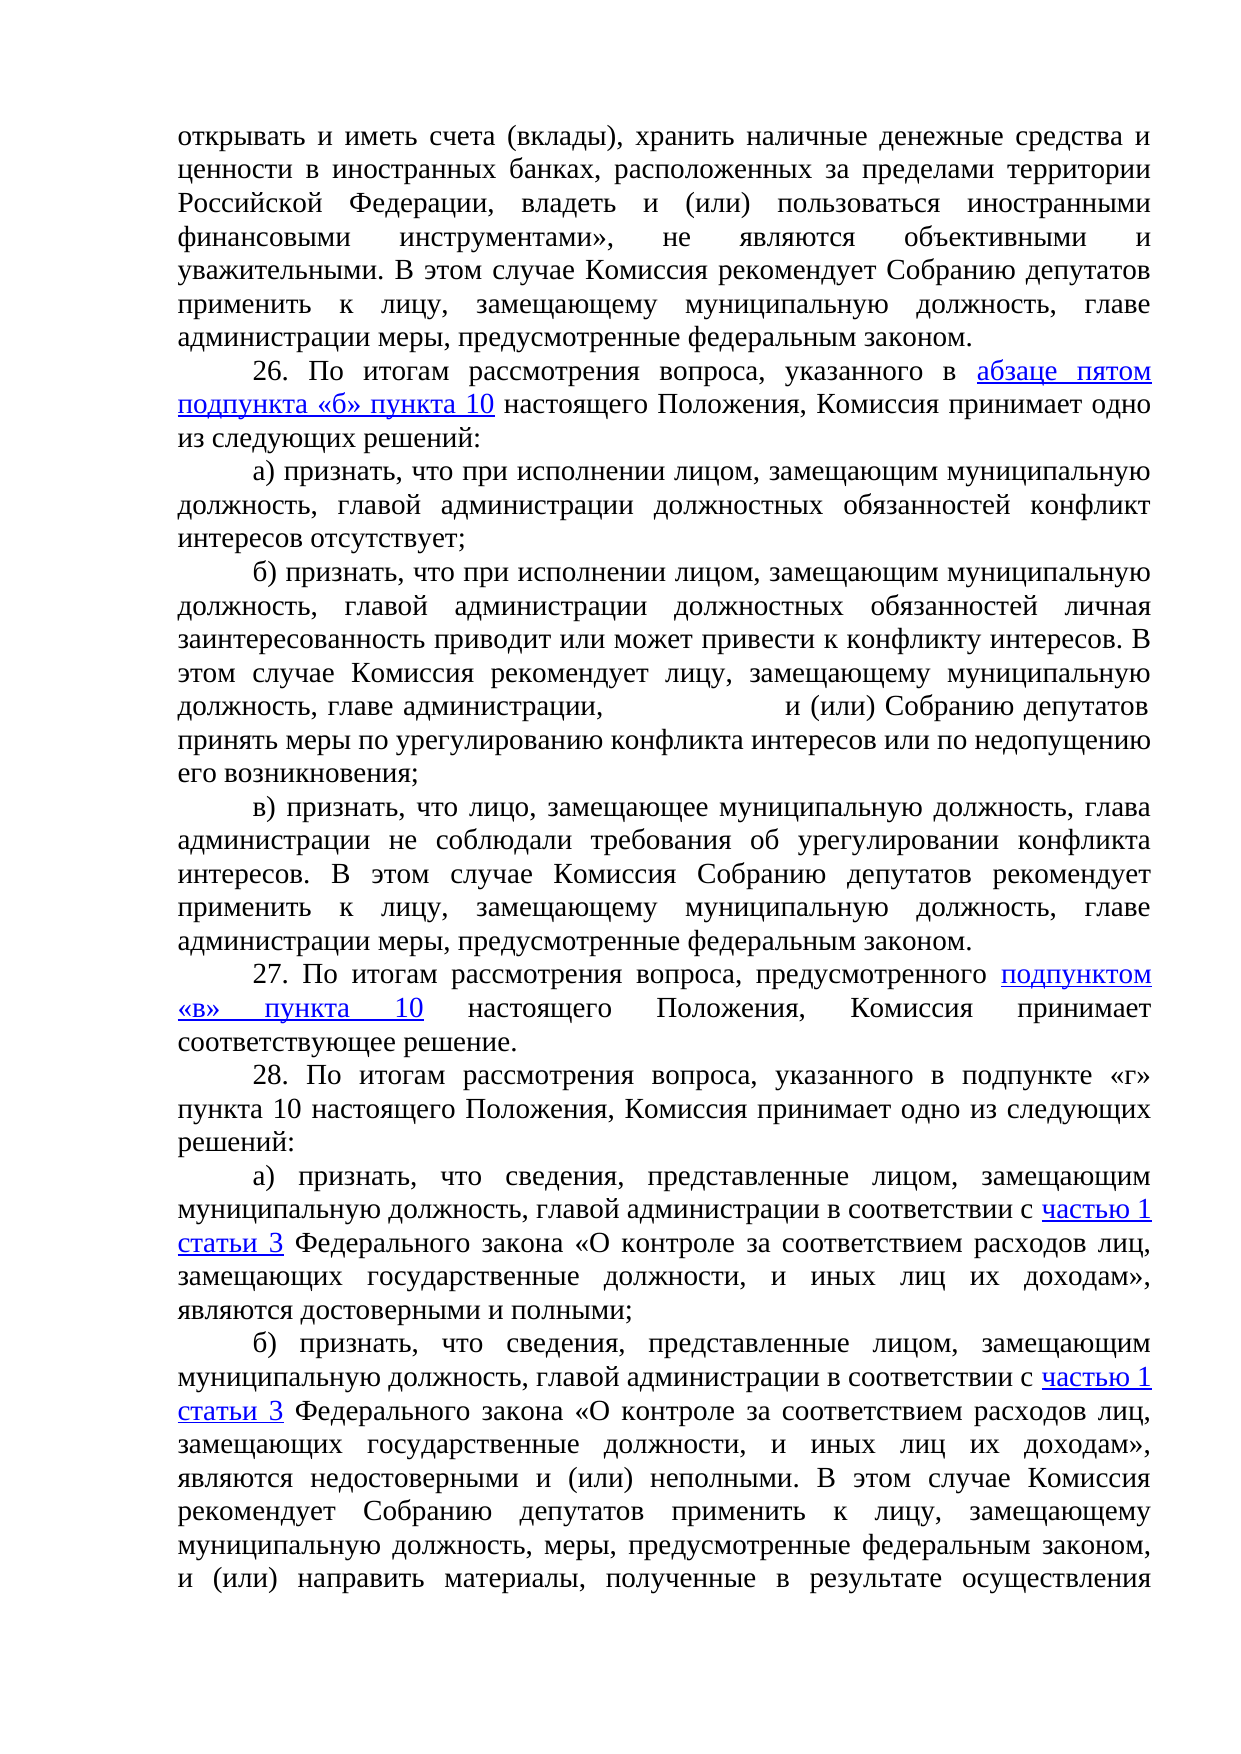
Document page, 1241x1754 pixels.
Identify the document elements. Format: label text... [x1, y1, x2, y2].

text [177, 118, 1152, 353]
text 28. По итогам рассмотрения вопроса, указанного в подпункте «г» пункта 10 настоящего Положения, Комиссия принимает одно из следующих решений: [177, 1057, 1152, 1158]
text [177, 1326, 1152, 1594]
text а) признать, что при исполнении лицом, замещающим муниципальную должность, главой администрации должностных обязанностей конфликт интересов отсутствует; [177, 453, 1152, 554]
text а) признать, что сведения, представленные лицом, замещающим муниципальную должность, главой администрации в соответствии с частью 1 статьи 3 Федерального закона «О контроле за соответствием расходов лиц, замещающих государственные должности, и иных лиц их доходам», являются достоверными и полными; [177, 1158, 1152, 1326]
text 26. По итогам рассмотрения вопроса, указанного в абзаце пятом подпункта «б» пункта 10 настоящего Положения, Комиссия принимает одно из следующих решений: [177, 353, 1152, 453]
text 27. По итогам рассмотрения вопроса, предусмотренного подпунктом «в» пункта 10 настоящего Положения, Комиссия принимает соответствующее решение. [177, 957, 1152, 1057]
text б) признать, что при исполнении лицом, замещающим муниципальную должность, главой администрации должностных обязанностей личная заинтересованность приводит или может привести к конфликту интересов. В этом случае Комиссия рекомендует лицу, замещающему муниципальную должность, главе администрации, и (или) Собранию депутатов принять меры по урегулированию конфликта интересов или по недопущению его возникновения; [177, 554, 1152, 789]
text в) признать, что лицо, замещающее муниципальную должность, глава администрации не соблюдали требования об урегулировании конфликта интересов. В этом случае Комиссия Собранию депутатов рекомендует применить к лицу, замещающему муниципальную должность, главе администрации меры, предусмотренные федеральным законом. [177, 789, 1152, 957]
